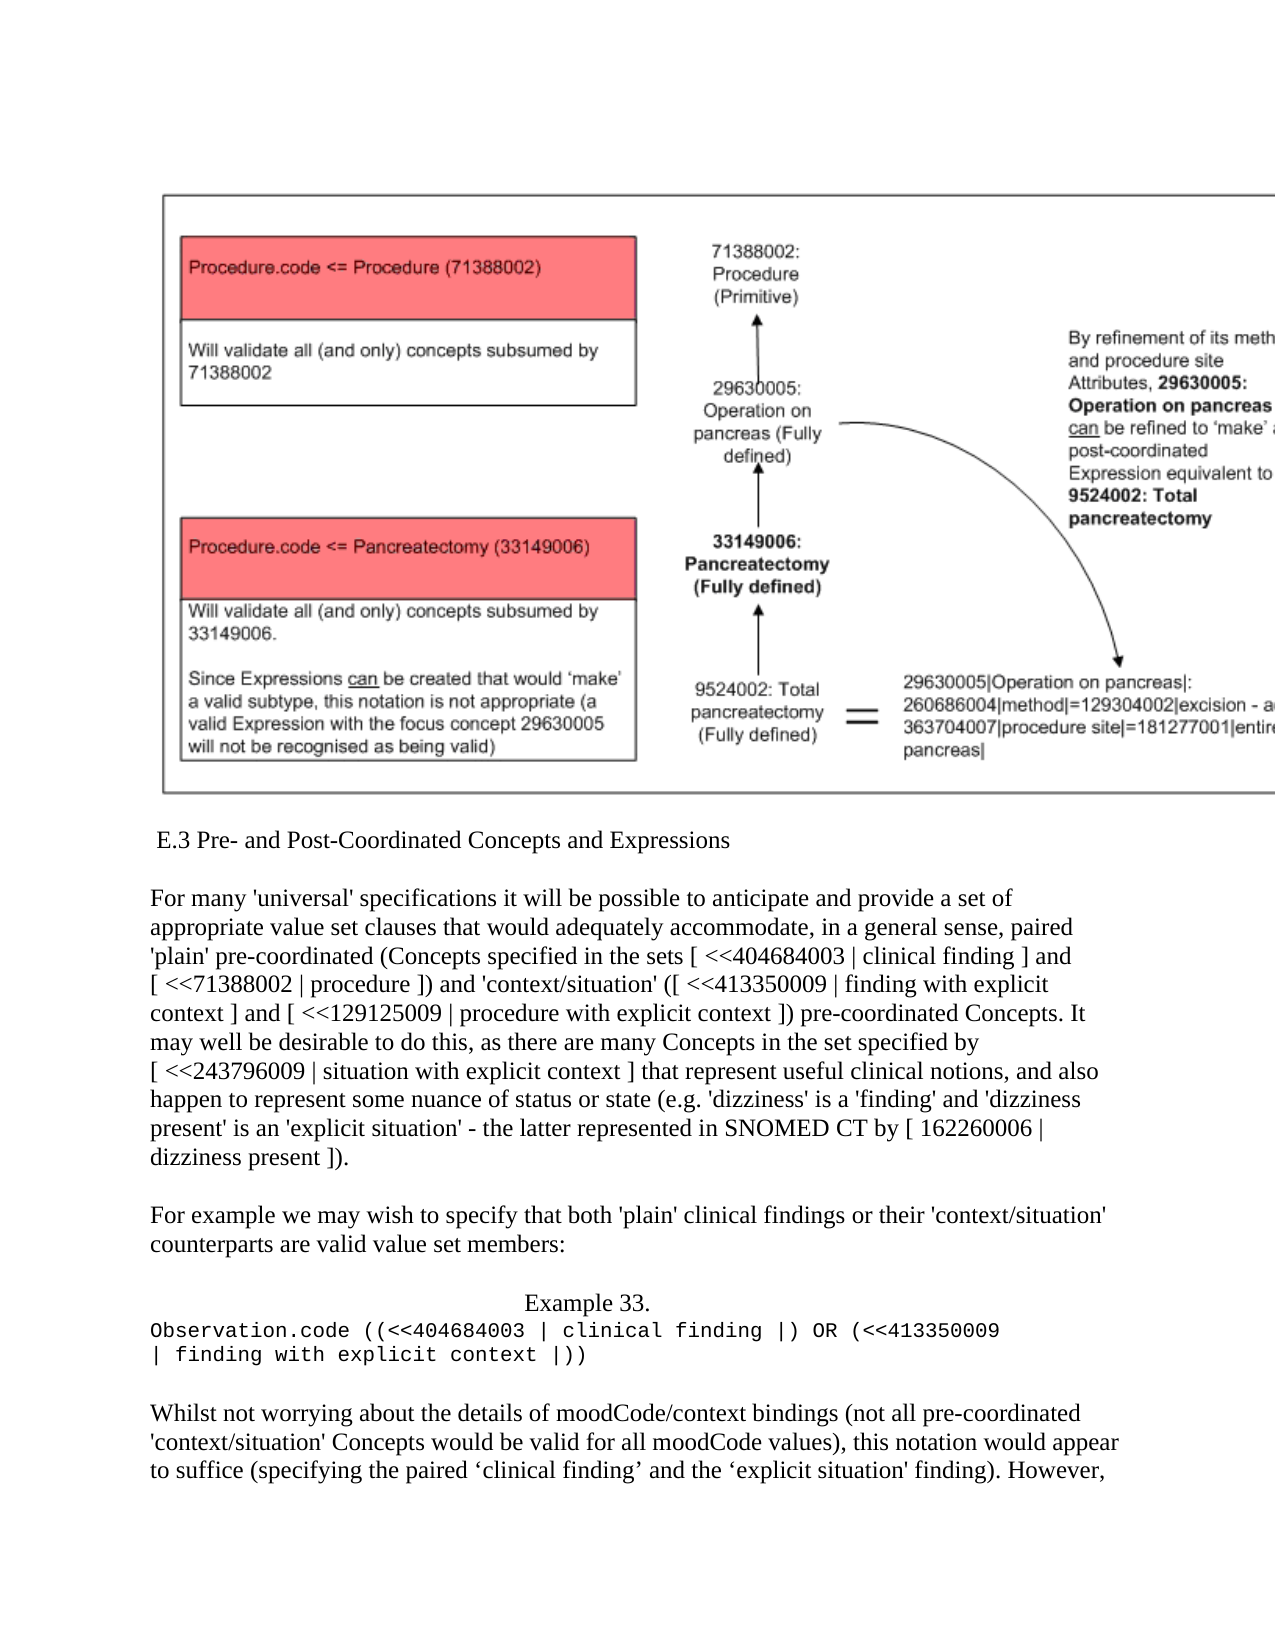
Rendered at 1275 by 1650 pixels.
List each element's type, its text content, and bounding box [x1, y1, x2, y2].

picture [150, 178, 1275, 801]
text E.3 Pre- and Post-Coordinated Concepts and Expressions [150, 825, 1125, 854]
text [150, 1398, 1125, 1484]
text For many 'universal' specifications it will be possible to anticipate and provide a set of appropriate value set clauses that would adequately accommodate, in a general sense, paired 'plain' pre-coordinated (Concepts specified in the sets [ <<404684003 | clinical finding ] and [ <<71388002 | procedure ]) and 'context/situation' ([ <<413350009 | finding with explicit context ] and [ <<129125009 | procedure with explicit context ]) pre-coordinated Concepts. It may well be desirable to do this, as there are many Concepts in the set specified by [ <<243796009 | situation with explicit context ] that represent useful clinical notions, and also happen to represent some nuance of status or state (e.g. 'dizziness' is a 'finding' and 'dizziness present' is an 'explicit situation' - the latter represented in SNOMED CT by [ 162260006 | dizziness present ]). [150, 883, 1125, 1171]
table_cell Observation.code ((<<404684003 | clinical finding |) OR (<<413350009 | finding with explicit context |)) [149, 1319, 1026, 1369]
text For example we may wish to specify that both 'plain' clinical findings or their 'context/situation' counterparts are valid value set members: [150, 1200, 1125, 1257]
table_header Example 33. [149, 1287, 1026, 1318]
